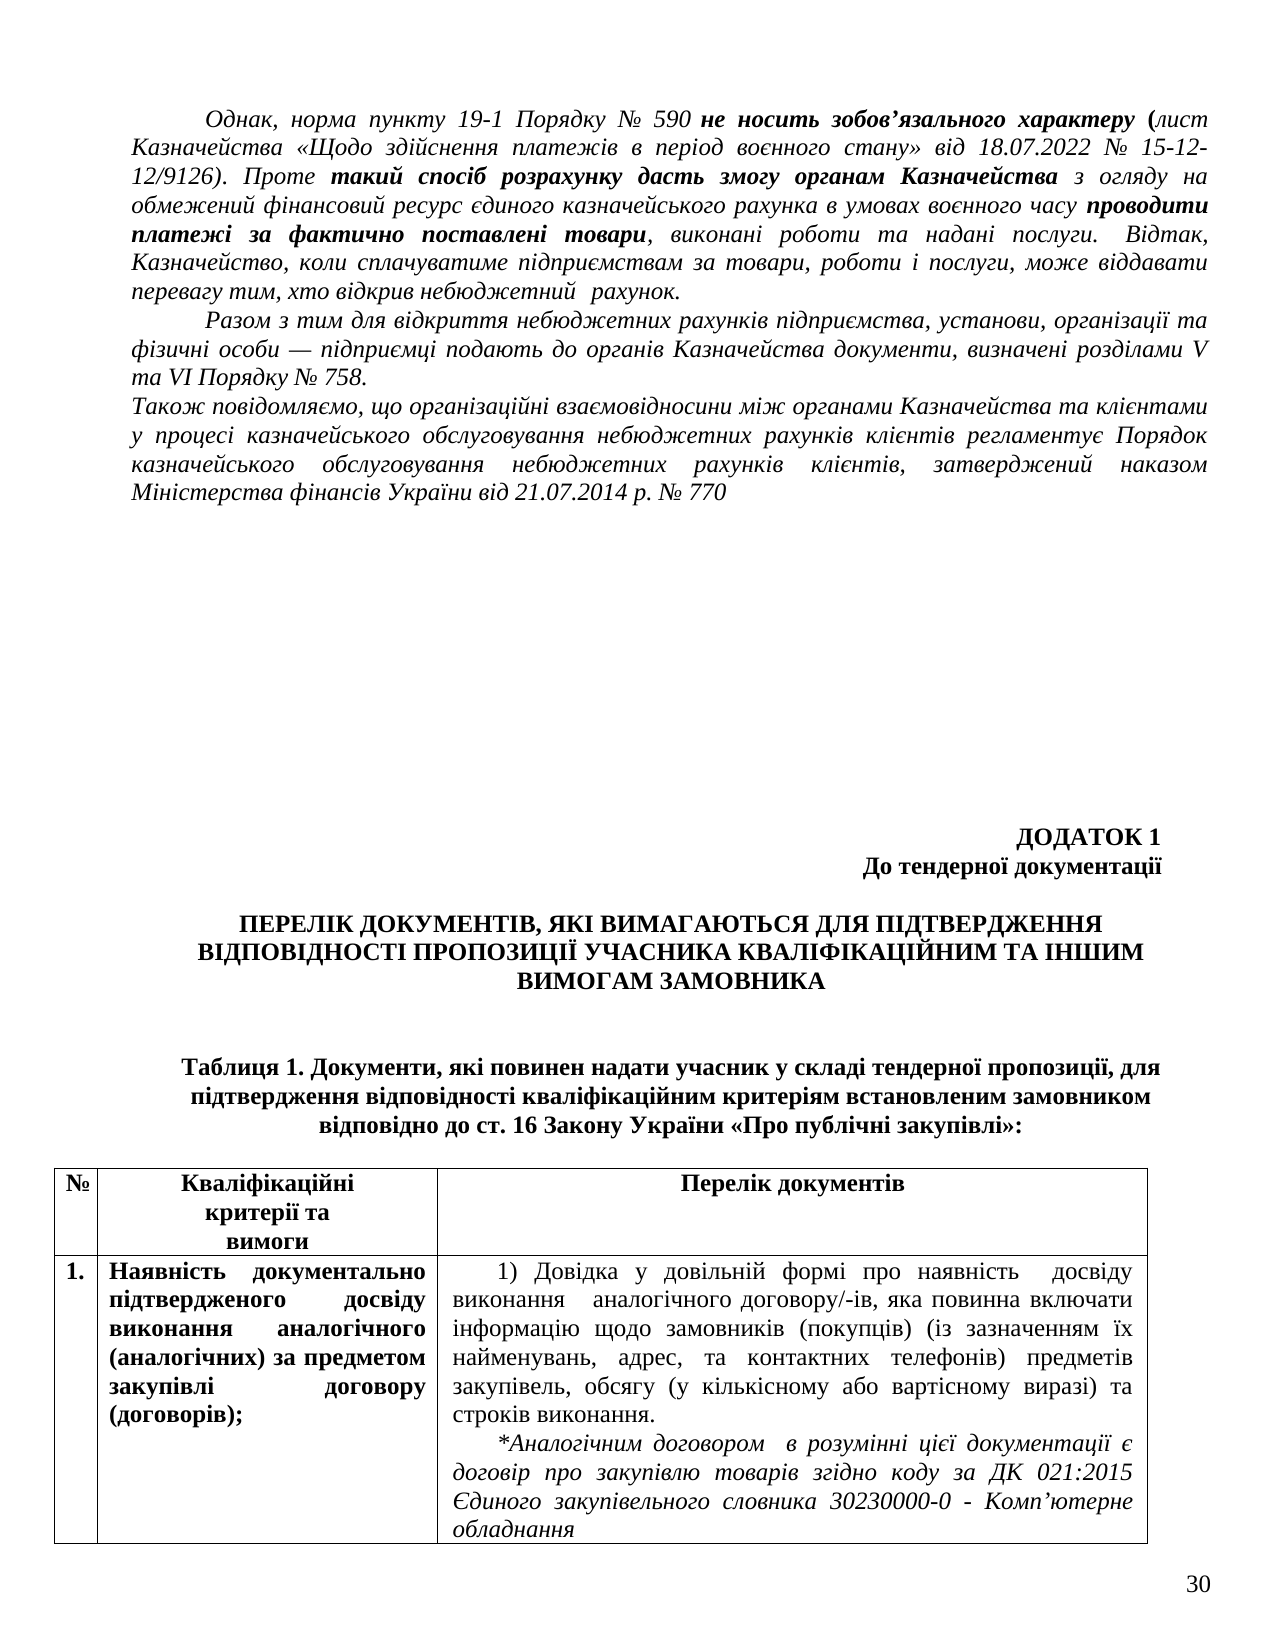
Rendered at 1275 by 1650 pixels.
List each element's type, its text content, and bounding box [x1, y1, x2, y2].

table_header Перелік документів [438, 1169, 1147, 1255]
table_cell 1. [55, 1256, 97, 1543]
text Також повідомляємо, що організаційні взаємовідносини між органами Казначейства та клієнтами у процесі казначейського обслуговування небюджетних рахунків клієнтів регламентує Порядок казначейського обслуговування небюджетних рахунків клієнтів, затверджений наказом Міністерства фінансів України від 21.07.2014 р. № 770 [131, 391, 1211, 506]
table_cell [98, 1256, 437, 1543]
text Однак, норма пункту 19-1 Порядку № 590 не носить зобов’язального характеру (лист Казначейства «Щодо здійснення платежів в період воєнного стану» від 18.07.2022 № 15-12-12/9126). Проте такий спосіб розрахунку дасть змогу органам Казначейства з огляду на обмежений фінансовий ресурс єдиного казначейського рахунка в умовах воєнного часу проводити платежі за фактично поставлені товари, виконані роботи та надані послуги. Відтак, Казначейство, коли сплачуватиме підприємствам за товари, роботи і послуги, може віддавати перевагу тим, хто відкрив небюджетний рахунок. [131, 104, 1211, 305]
text Таблиця 1. Документи, які повинен надати учасник у складі тендерної пропозиції, для підтвердження відповідності кваліфікаційним критеріям встановленим замовником відповідно до ст. 16 Закону України «Про публічні закупівлі»: [131, 1052, 1211, 1139]
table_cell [438, 1256, 1147, 1543]
text Разом з тим для відкриття небюджетних рахунків підприємства, установи, організації та фізичні особи — підприємці подають до органів Казначейства документи, визначені розділами V та VI Порядку № 758. [131, 305, 1211, 391]
table_header Кваліфікаційні критерії та вимоги [98, 1169, 437, 1255]
text ПЕРЕЛІК ДОКУМЕНТІВ, ЯКІ ВИМАГАЮТЬСЯ ДЛЯ ПІДТВЕРДЖЕННЯ ВІДПОВІДНОСТІ ПРОПОЗИЦІЇ УЧАСНИКА КВАЛІФІКАЦІЙНИМ ТА ІНШИМ ВИМОГАМ ЗАМОВНИКА [131, 909, 1211, 995]
text ДОДАТОК 1 [973, 822, 1193, 851]
table_header № [55, 1169, 97, 1255]
text До тендерної документації [825, 851, 1211, 880]
